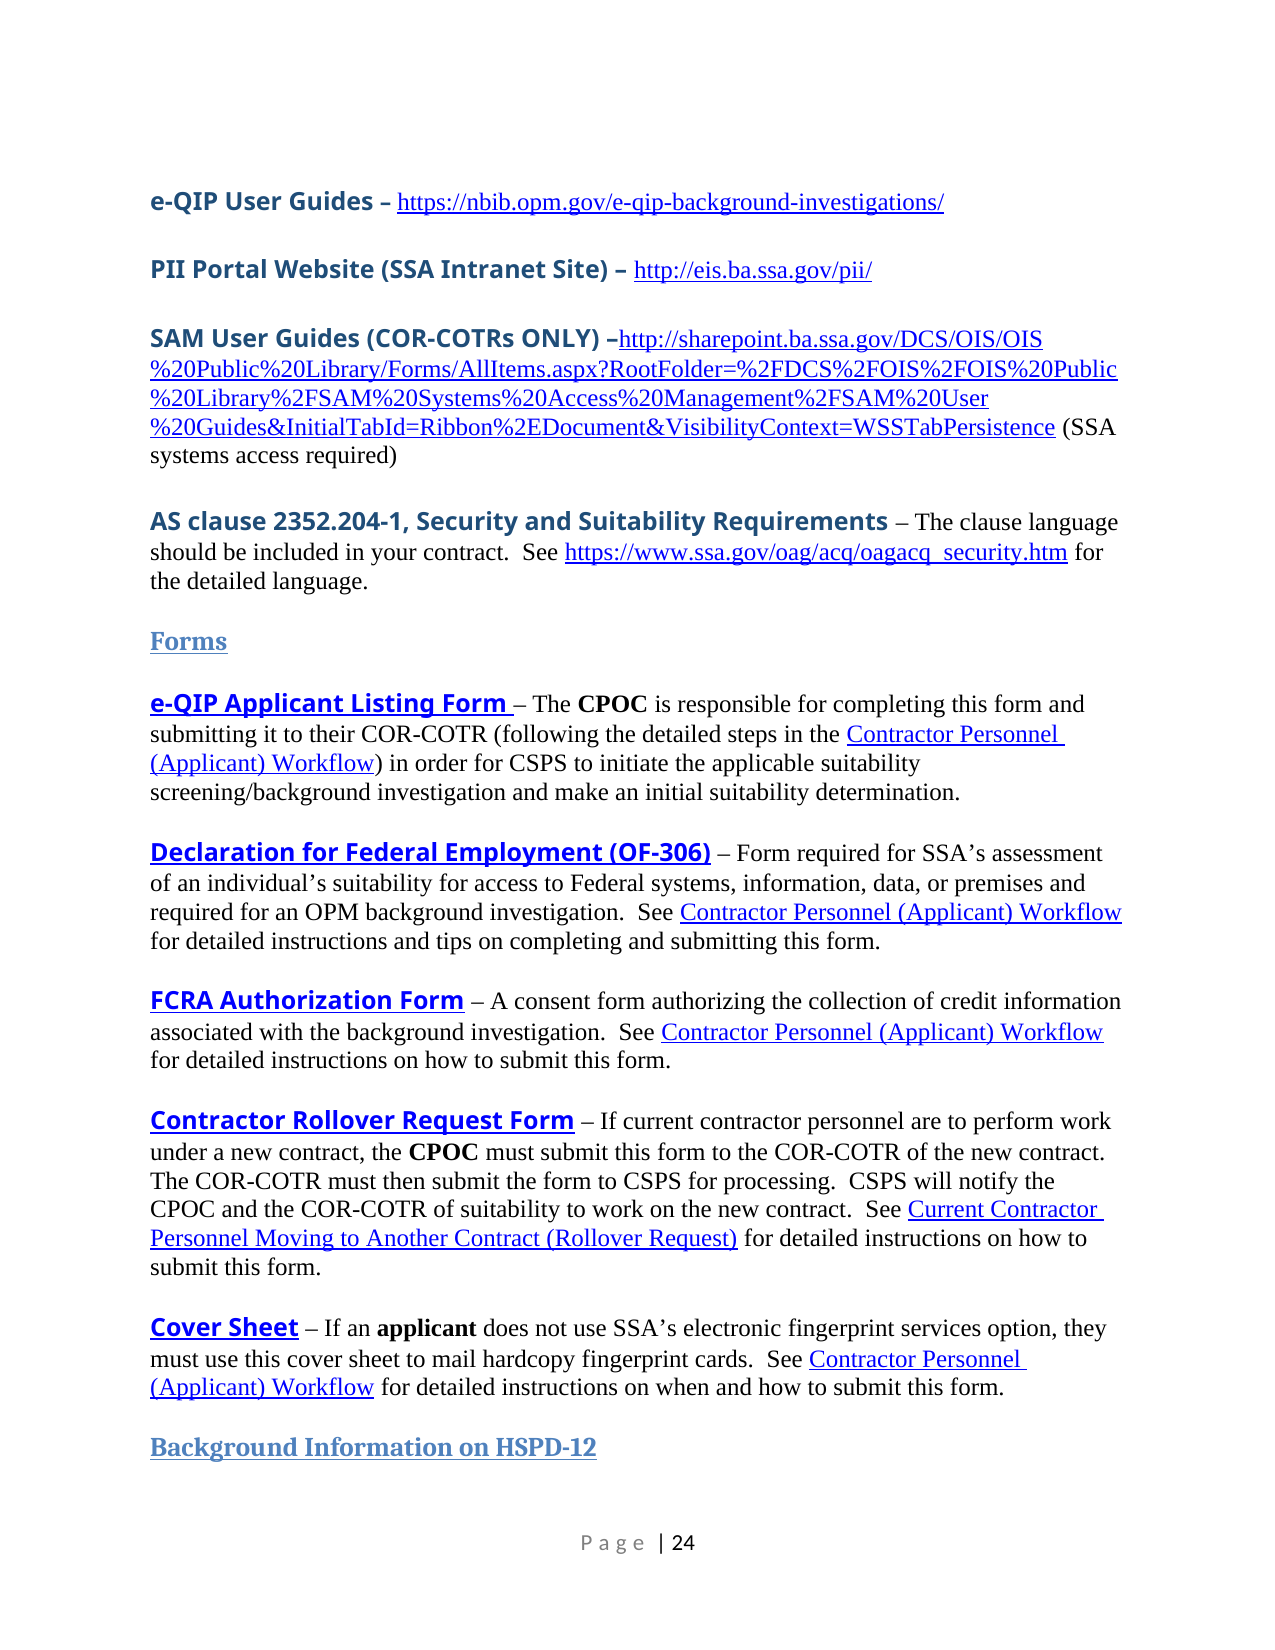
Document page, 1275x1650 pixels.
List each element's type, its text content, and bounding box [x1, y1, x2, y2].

text e-QIP Applicant Listing Form – The CPOC is responsible for completing this form and submitting it to their COR-COTR (following the detailed steps in the Contractor Personnel (Applicant) Workflow) in order for CSPS to initiate the applicable suitability screening/background investigation and make an initial suitability determination. [150, 685, 1125, 806]
text Cover Sheet – If an applicant does not use SSA’s electronic fingerprint services option, they must use this cover sheet to mail hardcopy fingerprint cards. See Contractor Personnel (Applicant) Workflow for detailed instructions on when and how to submit this form. [150, 1309, 1125, 1401]
text e-QIP User Guides – https://nbib.opm.gov/e-qip-background-investigations/ [150, 184, 1125, 218]
text PII Portal Website (SSA Intranet Site) – http://eis.ba.ssa.gov/pii/ [150, 252, 1125, 286]
text SAM User Guides (COR-COTRs ONLY) –http://sharepoint.ba.ssa.gov/DCS/OIS/OIS%20Public%20Library/Forms/AllItems.aspx?RootFolder=%2FDCS%2FOIS%2FOIS%20Public%20Library%2FSAM%20Systems%20Access%20Management%2FSAM%20User%20Guides&InitialTabId=Ribbon%2EDocument&VisibilityContext=WSSTabPersistence (SSA systems access required) [150, 320, 1125, 469]
text Contractor Rollover Request Form – If current contractor personnel are to perform work under a new contract, the CPOC must submit this form to the COR-COTR of the new contract. The COR-COTR must then submit the form to CSPS for processing. CSPS will notify the CPOC and the COR-COTR of suitability to work on the new contract. See Current Contractor Personnel Moving to Another Contract (Rollover Request) for detailed instructions on how to submit this form. [150, 1103, 1125, 1281]
text AS clause 2352.204-1, Security and Suitability Requirements – The clause language should be included in your contract. See https://www.ssa.gov/oag/acq/oagacq_security.htm for the detailed language. [150, 503, 1125, 595]
subtitle Forms [150, 626, 1125, 657]
text FCRA Authorization Form – A consent form authorizing the collection of credit information associated with the background investigation. See Contractor Personnel (Applicant) Workflow for detailed instructions on how to submit this form. [150, 983, 1125, 1074]
text Declaration for Federal Employment (OF-306) – Form required for SSA’s assessment of an individual’s suitability for access to Federal systems, information, data, or premises and required for an OPM background investigation. See Contractor Personnel (Applicant) Workflow for detailed instructions and tips on completing and submitting this form. [150, 834, 1125, 955]
subtitle Background Information on HSPD-12 [150, 1432, 1125, 1463]
